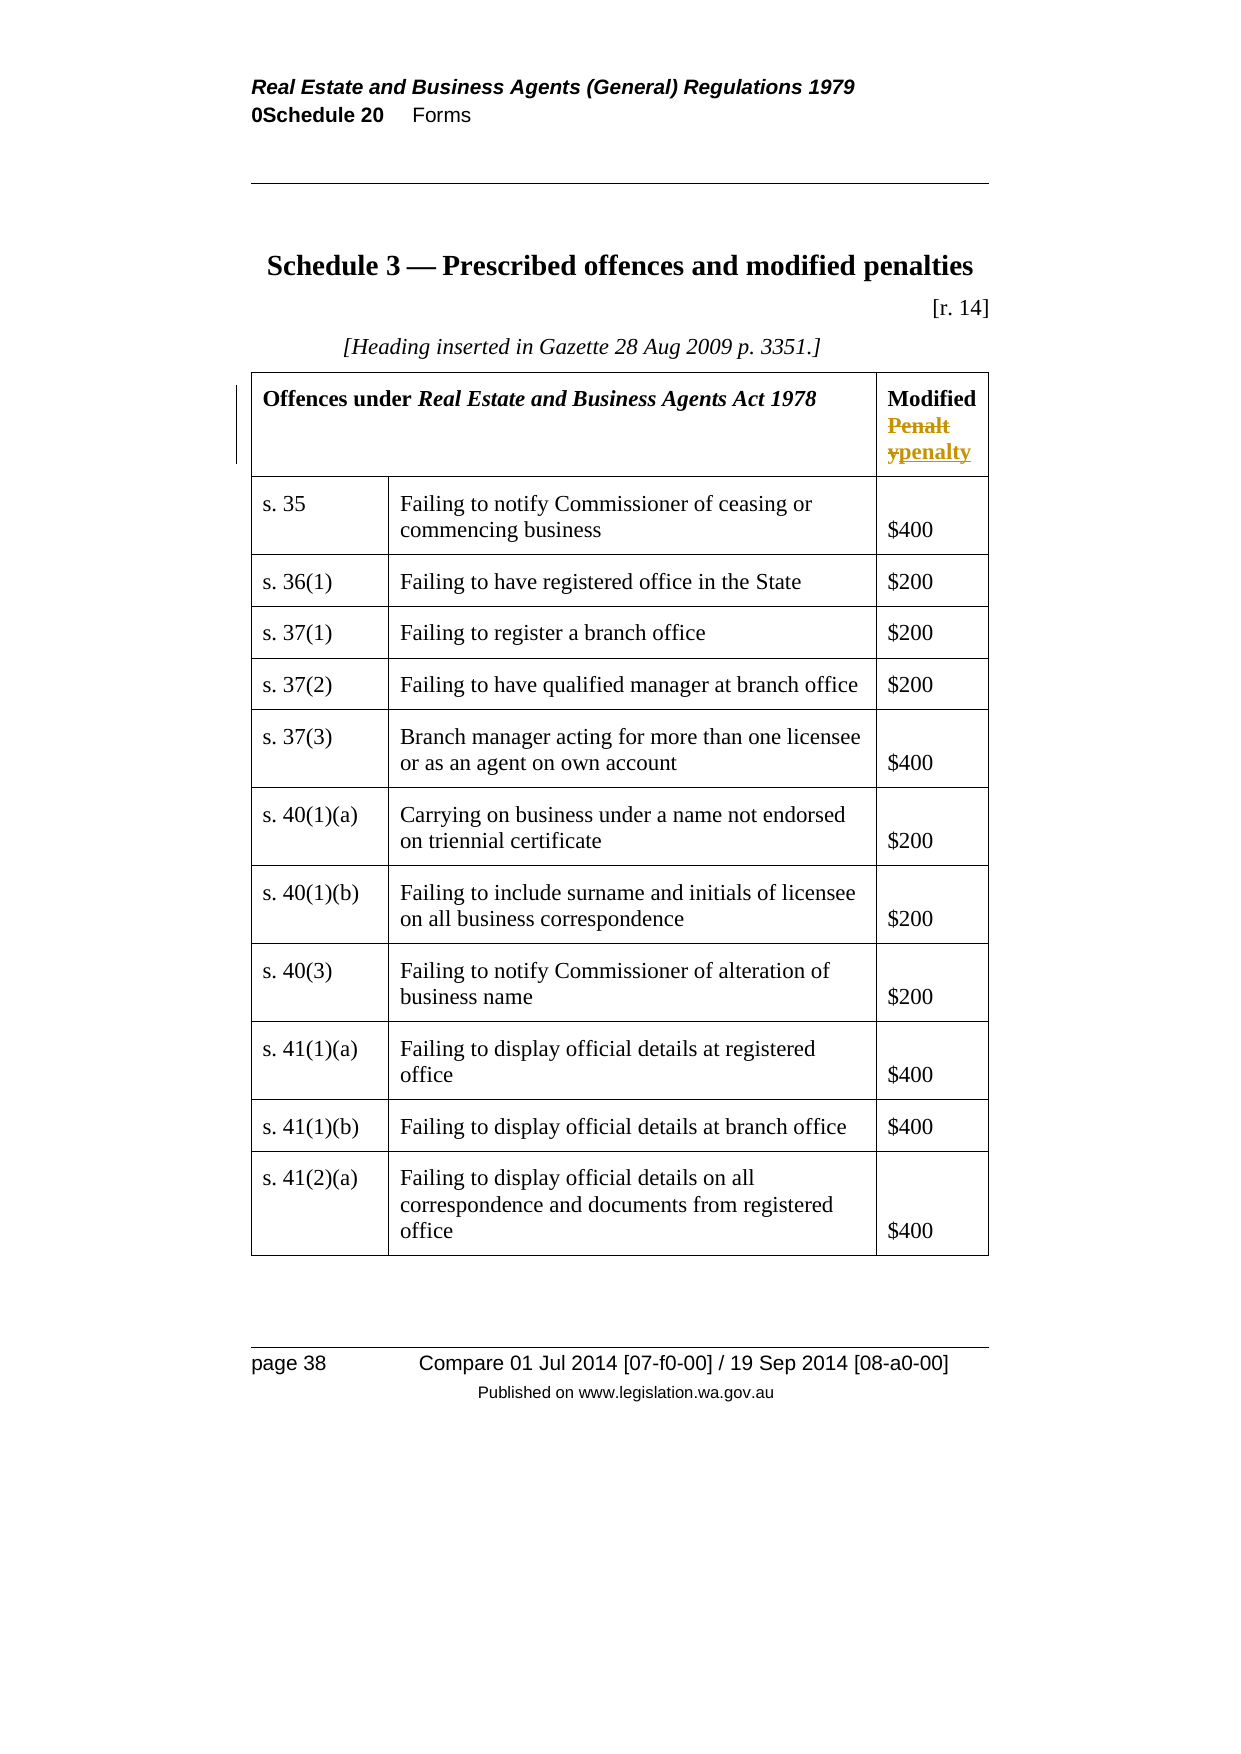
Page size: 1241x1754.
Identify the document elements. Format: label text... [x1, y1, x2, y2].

table_cell $200 [877, 555, 988, 606]
table_cell s. 37(3) [252, 710, 388, 787]
table_cell $400 [877, 477, 988, 554]
table_cell s. 40(3) [252, 944, 388, 1021]
table_cell $400 [877, 1152, 988, 1255]
table_cell s. 37(1) [252, 607, 388, 657]
table_cell s. 41(2)(a) [252, 1152, 388, 1255]
table_cell s. 40(1)(b) [252, 866, 388, 943]
table_cell $400 [877, 1022, 988, 1099]
table_cell $200 [877, 944, 988, 1021]
table_cell $200 [877, 788, 988, 865]
subtitle [Heading inserted in Gazette 28 Aug 2009 p. 3351.] [251, 333, 989, 359]
table_cell Branch manager acting for more than one licensee or as an agent on own account [389, 710, 876, 787]
table_cell Failing to include surname and initials of licensee on all business correspondence [389, 866, 876, 943]
table_cell Failing to notify Commissioner of ceasing or commencing business [389, 477, 876, 554]
table_cell s. 35 [252, 477, 388, 554]
table_cell s. 41(1)(b) [252, 1100, 388, 1151]
text [r. 14] [251, 294, 989, 320]
table_cell $400 [877, 710, 988, 787]
table_cell s. 36(1) [252, 555, 388, 606]
table_header Modified [877, 373, 988, 476]
table_cell Failing to display official details on all correspondence and documents from registered office [389, 1152, 876, 1255]
subtitle Schedule 3 — Prescribed offences and modified penalties [251, 248, 989, 282]
table_cell Failing to have qualified manager at branch office [389, 659, 876, 709]
table_cell Failing to display official details at registered office [389, 1022, 876, 1099]
table_cell Failing to register a branch office [389, 607, 876, 657]
table_cell s. 41(1)(a) [252, 1022, 388, 1099]
table_cell $200 [877, 607, 988, 657]
table_cell s. 40(1)(a) [252, 788, 388, 865]
table_cell s. 37(2) [252, 659, 388, 709]
table_cell $400 [877, 1100, 988, 1151]
table_cell Carrying on business under a name not endorsed on triennial certificate [389, 788, 876, 865]
table_header Offences under Real Estate and Business Agents Act 1978 [252, 373, 876, 476]
table_cell Failing to display official details at branch office [389, 1100, 876, 1151]
table_cell $200 [877, 659, 988, 709]
table_cell Failing to have registered office in the State [389, 555, 876, 606]
table_cell $200 [877, 866, 988, 943]
table_cell Failing to notify Commissioner of alteration of business name [389, 944, 876, 1021]
